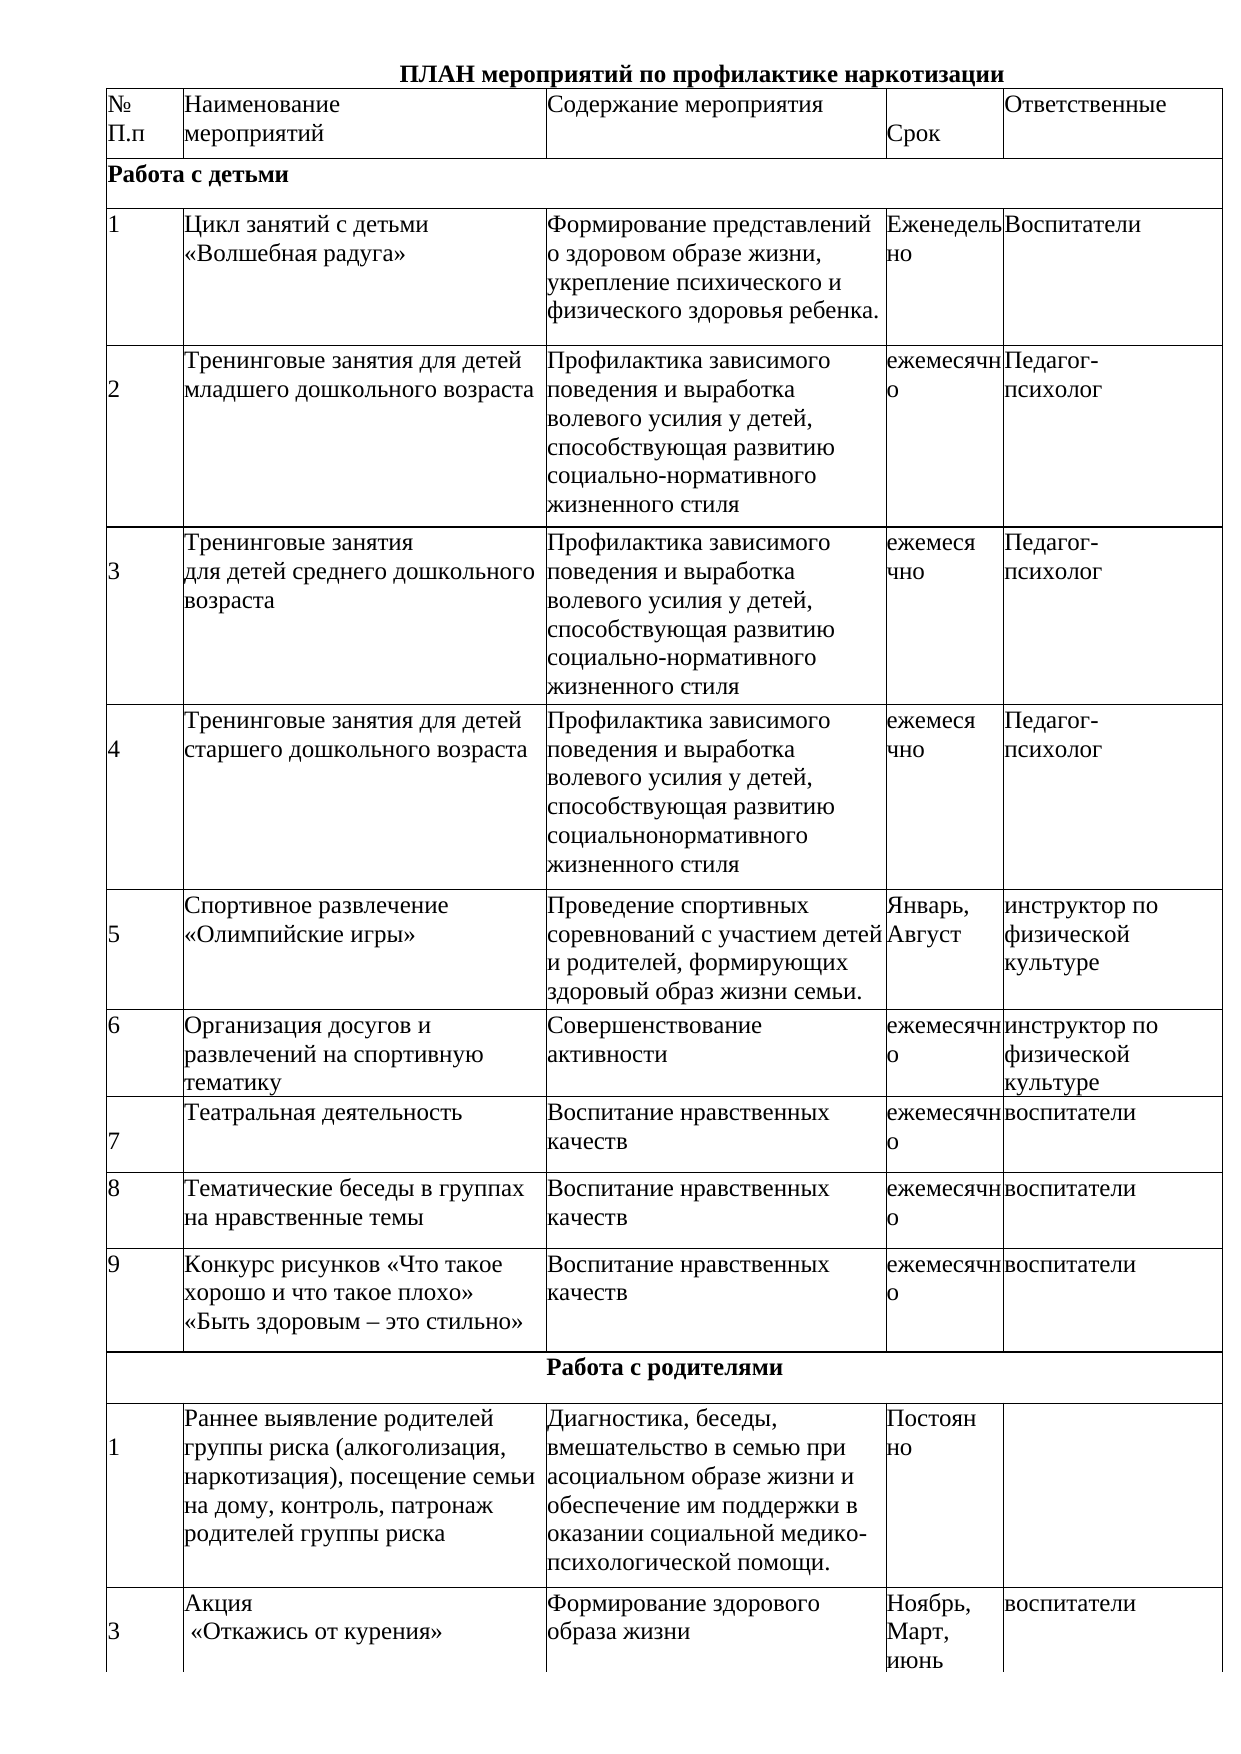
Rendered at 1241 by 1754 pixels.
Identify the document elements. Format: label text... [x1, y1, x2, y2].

text ПЛАН мероприятий по профилактике наркотизации [252, 59, 1152, 88]
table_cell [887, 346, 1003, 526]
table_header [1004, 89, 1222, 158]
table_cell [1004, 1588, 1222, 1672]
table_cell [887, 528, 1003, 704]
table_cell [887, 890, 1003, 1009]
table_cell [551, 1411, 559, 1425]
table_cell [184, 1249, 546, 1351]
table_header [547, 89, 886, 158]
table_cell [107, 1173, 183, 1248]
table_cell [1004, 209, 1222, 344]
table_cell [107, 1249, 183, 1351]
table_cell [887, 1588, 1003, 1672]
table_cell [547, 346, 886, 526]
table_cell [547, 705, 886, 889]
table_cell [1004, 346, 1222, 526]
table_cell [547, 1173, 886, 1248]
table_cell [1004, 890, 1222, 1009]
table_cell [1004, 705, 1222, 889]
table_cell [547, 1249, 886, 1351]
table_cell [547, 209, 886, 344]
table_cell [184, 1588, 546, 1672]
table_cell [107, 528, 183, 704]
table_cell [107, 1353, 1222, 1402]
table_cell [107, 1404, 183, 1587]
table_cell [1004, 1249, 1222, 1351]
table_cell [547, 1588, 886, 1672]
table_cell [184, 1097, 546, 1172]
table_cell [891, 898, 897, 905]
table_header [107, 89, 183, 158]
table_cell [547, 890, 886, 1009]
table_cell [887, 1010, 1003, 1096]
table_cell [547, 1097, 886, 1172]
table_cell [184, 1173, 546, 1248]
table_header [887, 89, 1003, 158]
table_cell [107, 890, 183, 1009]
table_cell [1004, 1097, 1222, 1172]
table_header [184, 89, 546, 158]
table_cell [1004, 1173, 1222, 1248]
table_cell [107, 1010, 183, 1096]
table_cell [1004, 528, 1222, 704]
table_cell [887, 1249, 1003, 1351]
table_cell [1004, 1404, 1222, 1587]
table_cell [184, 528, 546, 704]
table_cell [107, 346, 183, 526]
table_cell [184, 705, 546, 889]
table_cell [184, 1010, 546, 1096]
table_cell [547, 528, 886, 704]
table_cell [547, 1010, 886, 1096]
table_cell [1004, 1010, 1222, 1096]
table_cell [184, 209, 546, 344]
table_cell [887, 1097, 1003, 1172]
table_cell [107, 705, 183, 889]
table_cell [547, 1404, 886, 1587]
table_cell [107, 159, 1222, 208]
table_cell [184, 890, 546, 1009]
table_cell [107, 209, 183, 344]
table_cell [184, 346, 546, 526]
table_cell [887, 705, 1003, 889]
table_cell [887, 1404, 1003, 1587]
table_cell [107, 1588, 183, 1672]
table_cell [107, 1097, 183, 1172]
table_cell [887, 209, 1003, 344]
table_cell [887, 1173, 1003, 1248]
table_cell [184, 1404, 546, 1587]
